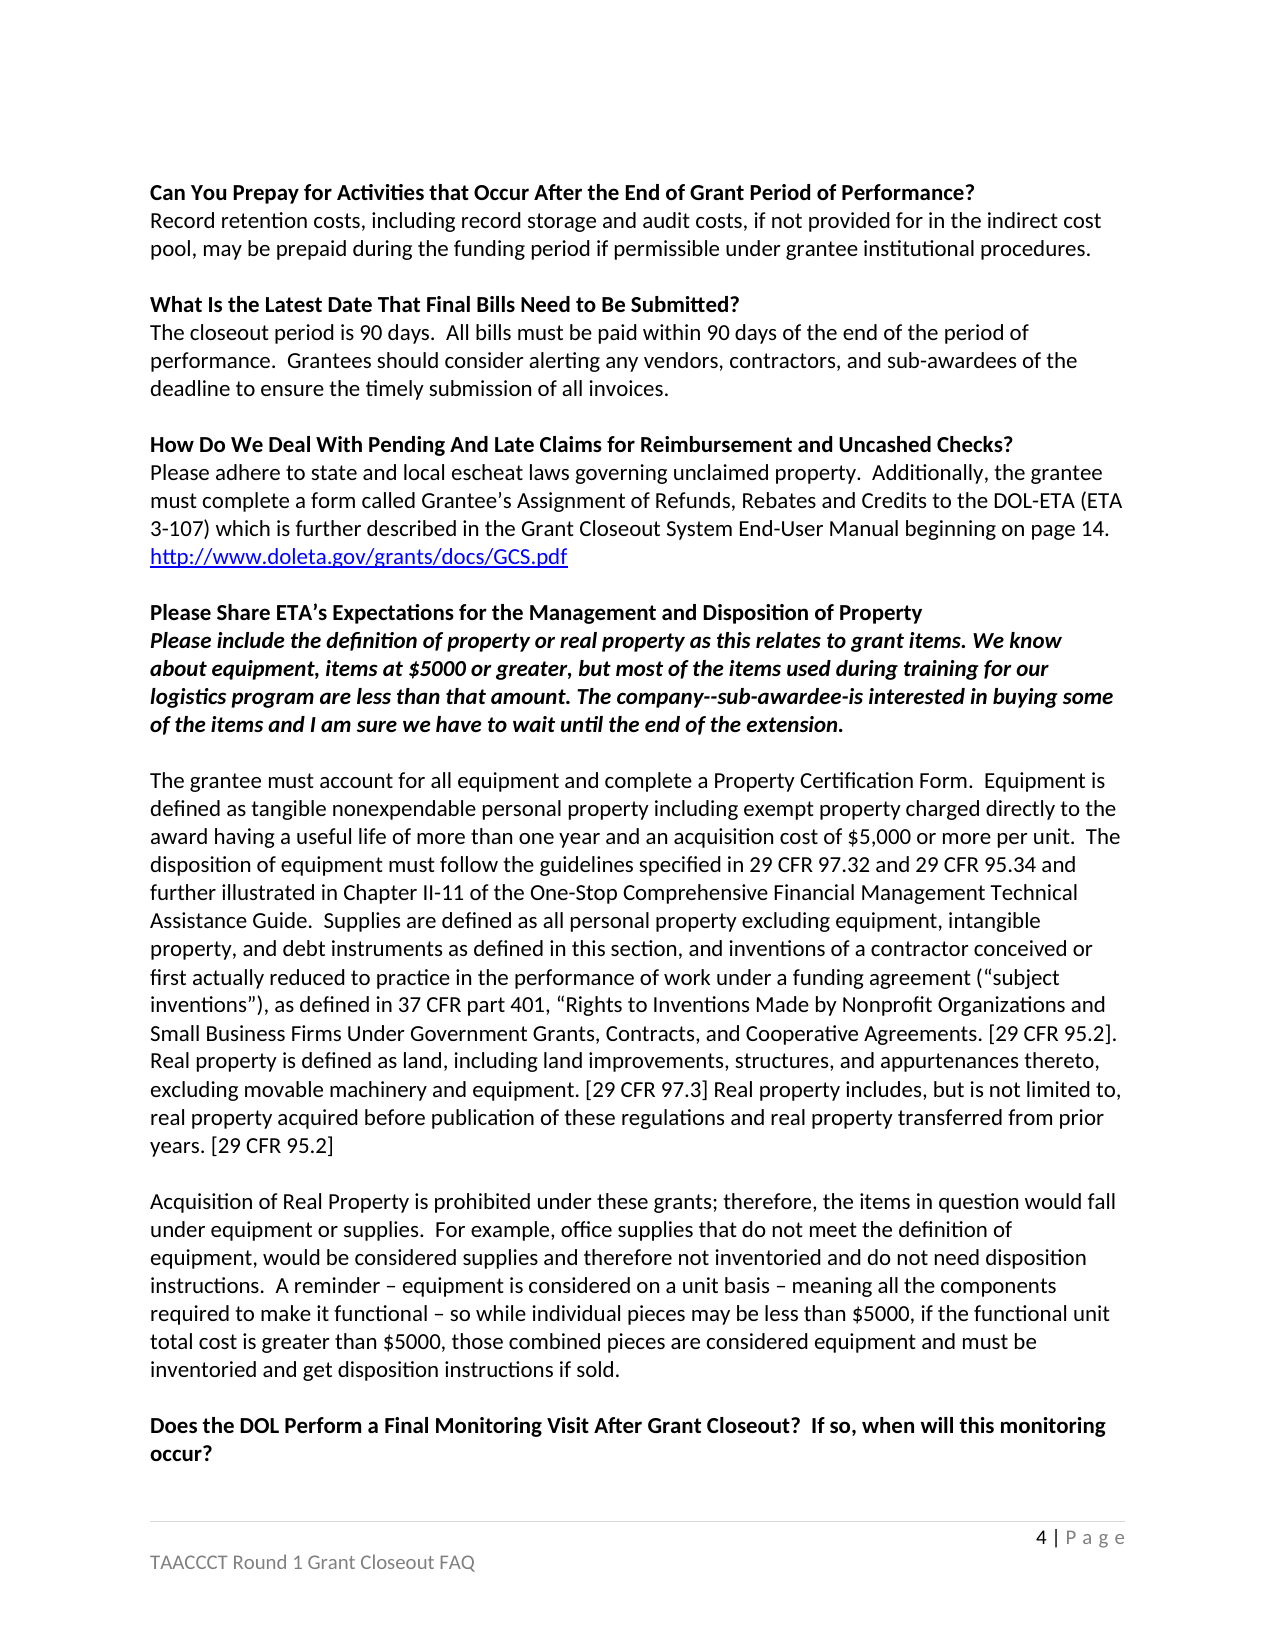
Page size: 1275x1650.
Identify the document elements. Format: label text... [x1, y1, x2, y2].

text How Do We Deal With Pending And Late Claims for Reimbursement and Uncashed Checks? [150, 430, 1125, 458]
text Does the DOL Perform a Final Monitoring Visit After Grant Closeout? If so, when will this monitoring occur? [150, 1411, 1125, 1467]
text Can You Prepay for Activities that Occur After the End of Grant Period of Performance? [150, 178, 1125, 206]
text Please adhere to state and local escheat laws governing unclaimed property. Additionally, the grantee must complete a form called Grantee’s Assignment of Refunds, Rebates and Credits to the DOL-ETA (ETA 3-107) which is further described in the Grant Closeout System End-User Manual beginning on page 14. http://www.doleta.gov/grants/docs/GCS.pdf [150, 458, 1125, 570]
text Acquisition of Real Property is prohibited under these grants; therefore, the items in question would fall under equipment or supplies. For example, office supplies that do not meet the definition of equipment, would be considered supplies and therefore not inventoried and do not need disposition instructions. A reminder – equipment is considered on a unit basis – meaning all the components required to make it functional – so while individual pieces may be less than $5000, if the functional unit total cost is greater than $5000, those combined pieces are considered equipment and must be inventoried and get disposition instructions if sold. [150, 1187, 1125, 1383]
text The grantee must account for all equipment and complete a Property Certification Form. Equipment is defined as tangible nonexpendable personal property including exempt property charged directly to the award having a useful life of more than one year and an acquisition cost of $5,000 or more per unit. The disposition of equipment must follow the guidelines specified in 29 CFR 97.32 and 29 CFR 95.34 and further illustrated in Chapter II-11 of the One-Stop Comprehensive Financial Management Technical Assistance Guide. Supplies are defined as all personal property excluding equipment, intangible property, and debt instruments as defined in this section, and inventions of a contractor conceived or first actually reduced to practice in the performance of work under a funding agreement (“subject inventions”), as defined in 37 CFR part 401, “Rights to Inventions Made by Nonprofit Organizations and Small Business Firms Under Government Grants, Contracts, and Cooperative Agreements. [29 CFR 95.2]. Real property is defined as land, including land improvements, structures, and appurtenances thereto, excluding movable machinery and equipment. [29 CFR 97.3] Real property includes, but is not limited to, real property acquired before publication of these regulations and real property transferred from prior years. [29 CFR 95.2] [150, 766, 1125, 1159]
text The closeout period is 90 days. All bills must be paid within 90 days of the end of the period of performance. Grantees should consider alerting any vendors, contractors, and sub-awardees of the deadline to ensure the timely submission of all invoices. [150, 318, 1125, 402]
text What Is the Latest Date That Final Bills Need to Be Submitted? [150, 290, 1125, 318]
text Record retention costs, including record storage and audit costs, if not provided for in the indirect cost pool, may be prepaid during the funding period if permissible under grantee institutional procedures. [150, 206, 1125, 262]
text Please include the definition of property or real property as this relates to grant items. We know about equipment, items at $5000 or greater, but most of the items used during training for our logistics program are less than that amount. The company--sub-awardee-is interested in buying some of the items and I am sure we have to wait until the end of the extension. [150, 626, 1125, 738]
text Please Share ETA’s Expectations for the Management and Disposition of Property [150, 598, 1125, 626]
